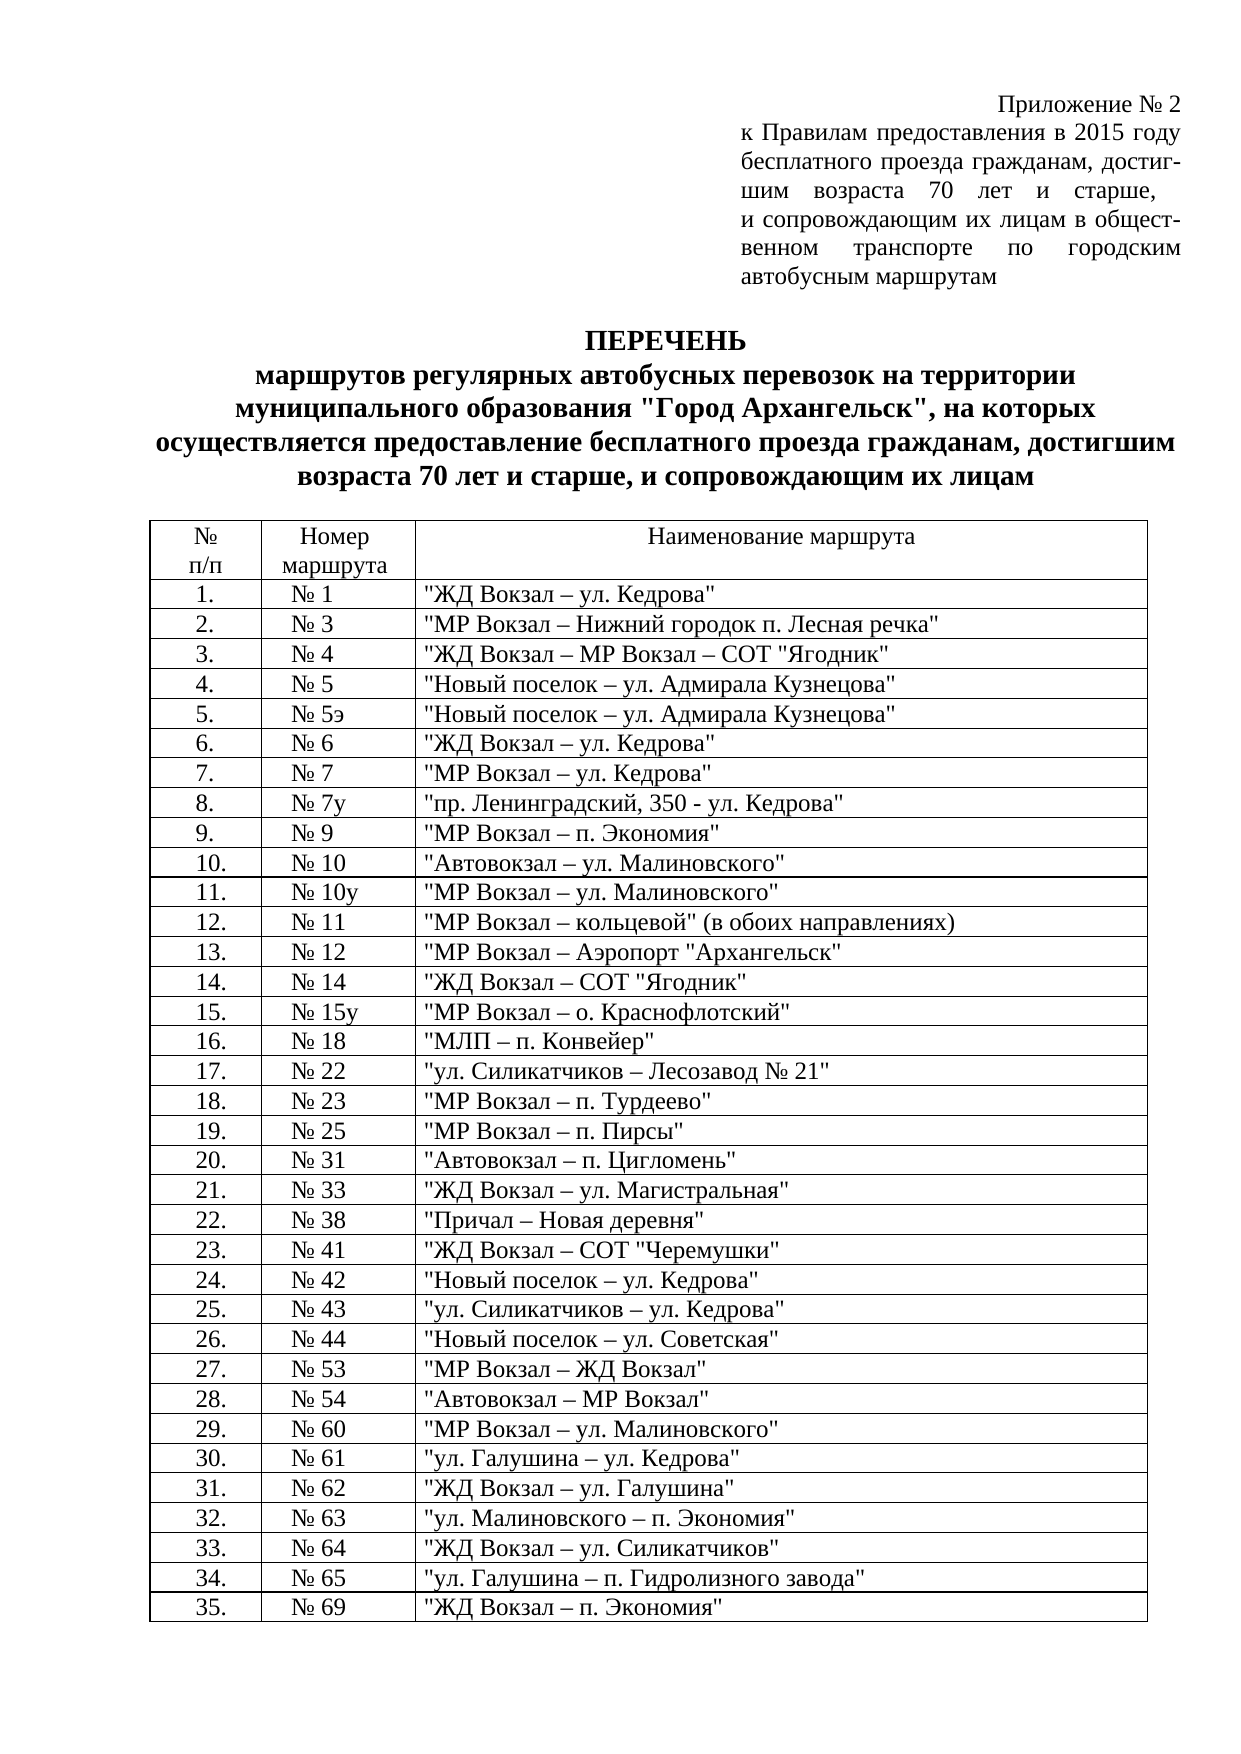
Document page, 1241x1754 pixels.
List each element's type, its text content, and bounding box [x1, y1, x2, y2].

table_cell "МР Вокзал – ул. Малиновского" [416, 1414, 1147, 1442]
table_cell [151, 1175, 261, 1204]
table_cell [151, 758, 261, 787]
table_cell № 41 [262, 1235, 415, 1264]
table_cell "ЖД Вокзал – ул. Галушина" [416, 1473, 1147, 1502]
table_cell "Автовокзал – МР Вокзал" [416, 1384, 1147, 1413]
table_cell [151, 1235, 261, 1264]
table_cell [151, 1444, 261, 1472]
table_cell № 5э [262, 699, 415, 727]
table_cell "ЖД Вокзал – п. Экономия" [416, 1593, 1147, 1621]
table_cell [151, 1205, 261, 1234]
table_cell "ул. Галушина – п. Гидролизного завода" [416, 1563, 1147, 1591]
table_cell № 23 [262, 1086, 415, 1115]
table_cell "ул. Галушина – ул. Кедрова" [416, 1444, 1147, 1472]
table_cell [151, 1473, 261, 1502]
table_cell № 60 [262, 1414, 415, 1442]
table_cell "ЖД Вокзал – ул. Силикатчиков" [416, 1533, 1147, 1562]
table_cell "Автовокзал – п. Цигломень" [416, 1146, 1147, 1174]
table_cell № 7у [262, 788, 415, 817]
table_cell "ул. Малиновского – п. Экономия" [416, 1503, 1147, 1532]
table_cell "МР Вокзал – п. Пирсы" [416, 1116, 1147, 1144]
table_cell № 3 [262, 609, 415, 638]
table_cell [151, 788, 261, 817]
table_cell № 43 [262, 1295, 415, 1323]
table_cell № 15у [262, 997, 415, 1025]
table_cell [151, 729, 261, 757]
table_cell "МР Вокзал – Нижний городок п. Лесная речка" [416, 609, 1147, 638]
table_cell [151, 1265, 261, 1293]
table_cell № 42 [262, 1265, 415, 1293]
table_cell "Новый поселок – ул. Советская" [416, 1324, 1147, 1353]
table_cell "Новый поселок – ул. Адмирала Кузнецова" [416, 669, 1147, 698]
table_cell № 4 [262, 639, 415, 668]
table_cell № 53 [262, 1354, 415, 1383]
table_cell [151, 1056, 261, 1085]
table_cell № 31 [262, 1146, 415, 1174]
table_cell № 25 [262, 1116, 415, 1144]
table_cell "ЖД Вокзал – ул. Кедрова" [416, 580, 1147, 608]
table_cell [151, 699, 261, 727]
table_cell "пр. Ленинградский, 350 - ул. Кедрова" [416, 788, 1147, 817]
table_cell [151, 1414, 261, 1442]
table_cell [151, 669, 261, 698]
table_cell "ЖД Вокзал – СОТ "Ягодник" [416, 967, 1147, 996]
table_cell № 10у [262, 878, 415, 906]
table_cell "МР Вокзал – о. Краснофлотский" [416, 997, 1147, 1025]
table_cell № 14 [262, 967, 415, 996]
table_cell [151, 1533, 261, 1562]
table_cell [151, 1026, 261, 1055]
table_cell [151, 1324, 261, 1353]
table_cell [151, 639, 261, 668]
table_cell № 11 [262, 907, 415, 936]
table_cell [151, 1116, 261, 1144]
table_cell "Новый поселок – ул. Адмирала Кузнецова" [416, 699, 1147, 727]
table_cell № 22 [262, 1056, 415, 1085]
table_cell № 6 [262, 729, 415, 757]
table_cell [151, 907, 261, 936]
table_cell [151, 1384, 261, 1413]
table_header Номер маршрута [262, 521, 415, 578]
table_cell "ул. Силикатчиков – ул. Кедрова" [416, 1295, 1147, 1323]
text ПЕРЕЧЕНЬ [150, 323, 1181, 357]
table_cell "МР Вокзал – ул. Малиновского" [416, 878, 1147, 906]
table_cell [151, 1503, 261, 1532]
table_cell № 62 [262, 1473, 415, 1502]
table_cell [151, 1295, 261, 1323]
table_cell № 63 [262, 1503, 415, 1532]
table_cell № 18 [262, 1026, 415, 1055]
text маршрутов регулярных автобусных перевозок на территории муниципального образования "Город Архангельск", на которых осуществляется предоставление бесплатного проезда гражданам, достигшим возраста 70 лет и старше, и сопровождающим их лицам [150, 357, 1181, 491]
table_cell [151, 997, 261, 1025]
table_header Наименование маршрута [416, 521, 1147, 578]
table_cell "МР Вокзал – Аэропорт "Архангельск" [416, 937, 1147, 966]
table_cell № 33 [262, 1175, 415, 1204]
table_cell № 61 [262, 1444, 415, 1472]
table_cell № 38 [262, 1205, 415, 1234]
table_cell "МР Вокзал – ЖД Вокзал" [416, 1354, 1147, 1383]
table_cell [151, 1354, 261, 1383]
table_cell [151, 1146, 261, 1174]
table_cell "ул. Силикатчиков – Лесозавод № 21" [416, 1056, 1147, 1085]
table_cell "Причал – Новая деревня" [416, 1205, 1147, 1234]
table_cell № 10 [262, 848, 415, 876]
table_cell № 12 [262, 937, 415, 966]
table_cell [151, 937, 261, 966]
table_cell [151, 818, 261, 847]
text к Правилам предоставления в 2015 году бесплатного проезда гражданам, достиг-шим возраста 70 лет и старше, и сопровождающим их лицам в общест-венном транспорте по городским автобусным маршрутам [741, 117, 1181, 290]
table_cell "ЖД Вокзал – МР Вокзал – СОТ "Ягодник" [416, 639, 1147, 668]
table_cell № 44 [262, 1324, 415, 1353]
table_cell [151, 580, 261, 608]
table_cell [151, 609, 261, 638]
table_cell "МР Вокзал – кольцевой" (в обоих направлениях) [416, 907, 1147, 936]
table_cell "ЖД Вокзал – ул. Магистральная" [416, 1175, 1147, 1204]
table_cell "МР Вокзал – п. Экономия" [416, 818, 1147, 847]
table_cell № 9 [262, 818, 415, 847]
table_cell "МР Вокзал – п. Турдеево" [416, 1086, 1147, 1115]
table_cell "Автовокзал – ул. Малиновского" [416, 848, 1147, 876]
table_cell № 69 [262, 1593, 415, 1621]
table_cell № 54 [262, 1384, 415, 1413]
table_cell № 5 [262, 669, 415, 698]
table_cell [151, 878, 261, 906]
table_cell "Новый поселок – ул. Кедрова" [416, 1265, 1147, 1293]
table_cell [151, 967, 261, 996]
table_cell [151, 1086, 261, 1115]
table_cell "МР Вокзал – ул. Кедрова" [416, 758, 1147, 787]
table_cell № 65 [262, 1563, 415, 1591]
table_cell "ЖД Вокзал – СОТ "Черемушки" [416, 1235, 1147, 1264]
text Приложение № 2 [741, 89, 1181, 117]
table_cell [151, 1563, 261, 1591]
table_cell № 7 [262, 758, 415, 787]
table_cell "ЖД Вокзал – ул. Кедрова" [416, 729, 1147, 757]
table_header № п/п [151, 521, 261, 578]
table_cell "МЛП – п. Конвейер" [416, 1026, 1147, 1055]
table_cell № 64 [262, 1533, 415, 1562]
table_cell [151, 1593, 261, 1621]
table_cell № 1 [262, 580, 415, 608]
table_cell [151, 848, 261, 876]
